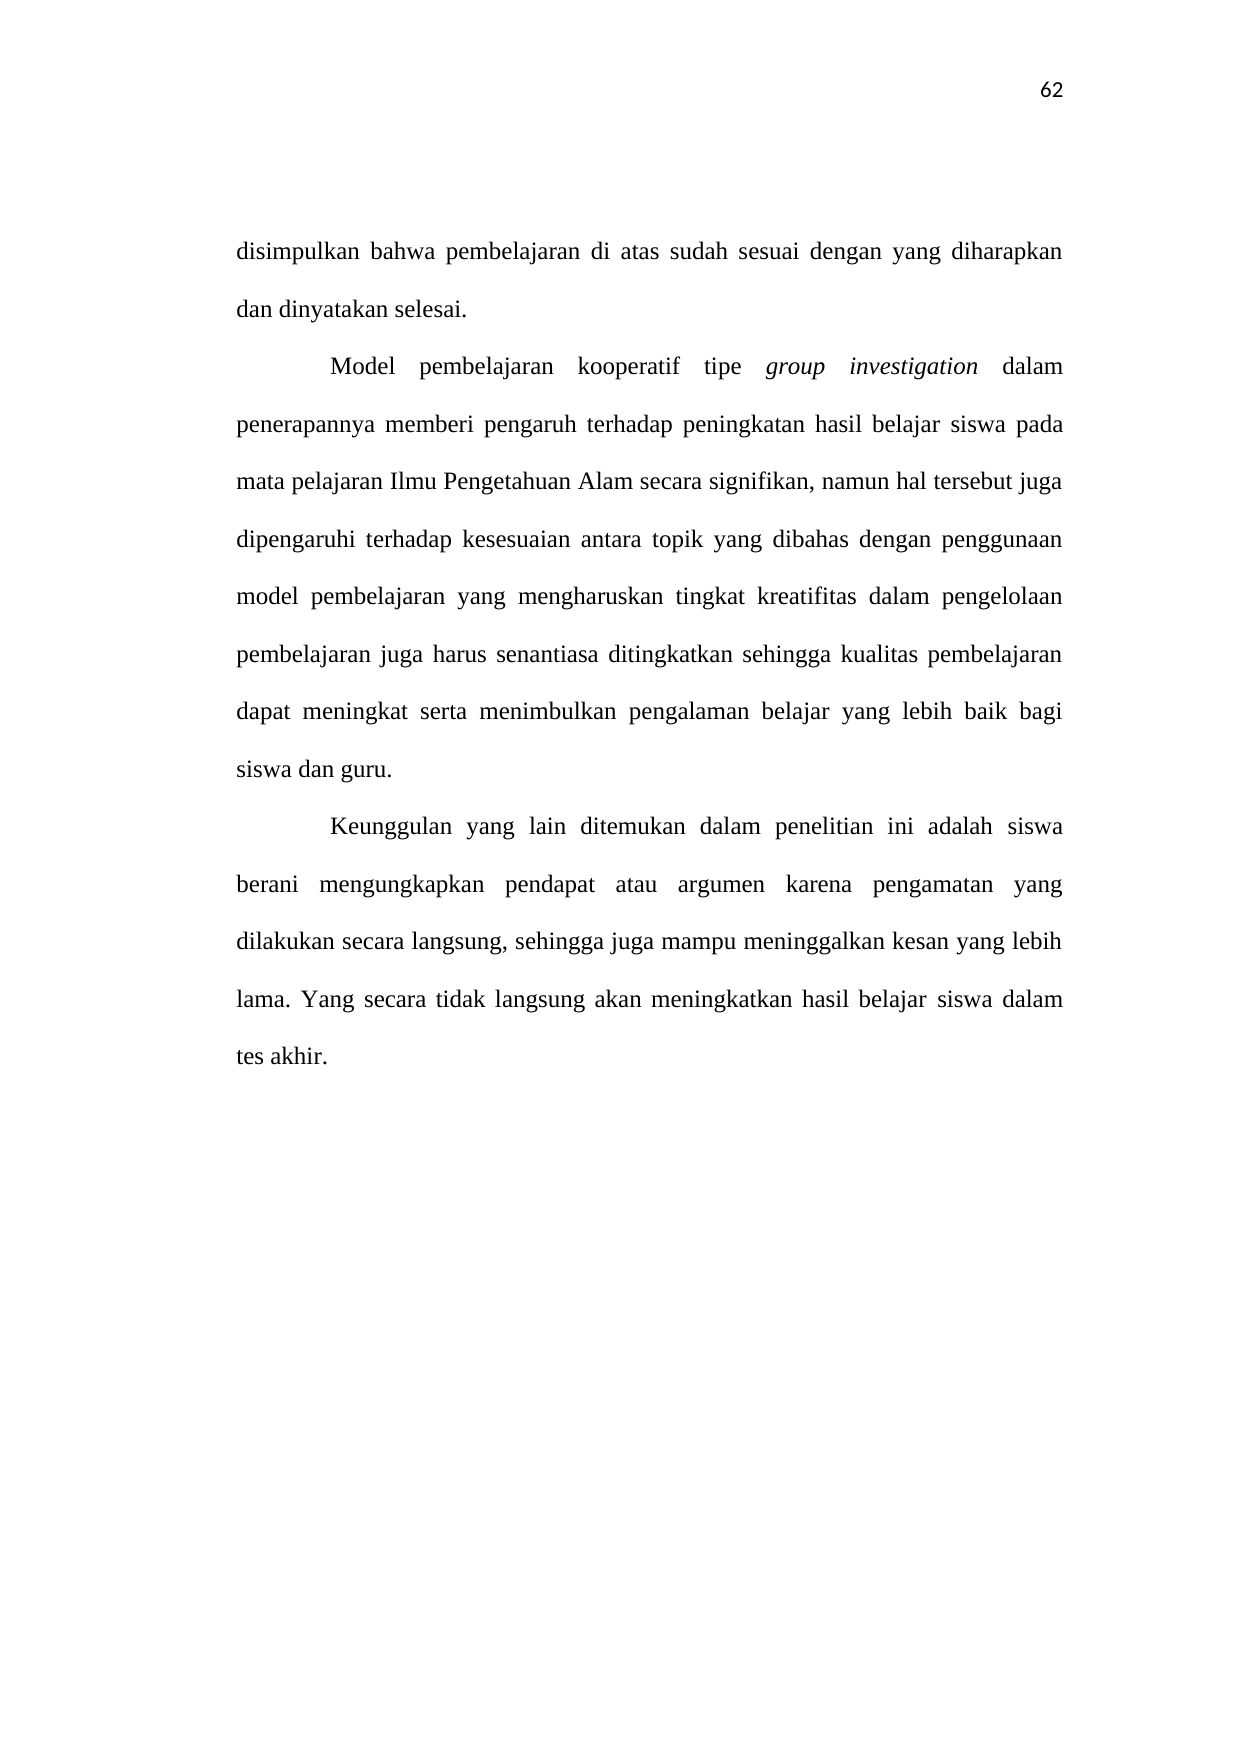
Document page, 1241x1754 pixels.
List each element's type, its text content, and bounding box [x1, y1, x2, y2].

list Model pembelajaran kooperatif tipe group investigation dalam penerapannya memberi pengaruh terhadap peningkatan hasil belajar siswa pada mata pelajaran Ilmu Pengetahuan Alam secara signifikan, namun hal tersebut juga dipengaruhi terhadap kesesuaian antara topik yang dibahas dengan penggunaan model pembelajaran yang mengharuskan tingkat kreatifitas dalam pengelolaan pembelajaran juga harus senantiasa ditingkatkan sehingga kualitas pembelajaran dapat meningkat serta menimbulkan pengalaman belajar yang lebih baik bagi siswa dan guru. [236, 351, 1063, 782]
list Keunggulan yang lain ditemukan dalam penelitian ini adalah siswa berani mengungkapkan pendapat atau argumen karena pengamatan yang dilakukan secara langsung, sehingga juga mampu meninggalkan kesan yang lebih lama. Yang secara tidak langsung akan meningkatkan hasil belajar siswa dalam tes akhir. [236, 811, 1063, 1070]
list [236, 236, 1063, 322]
